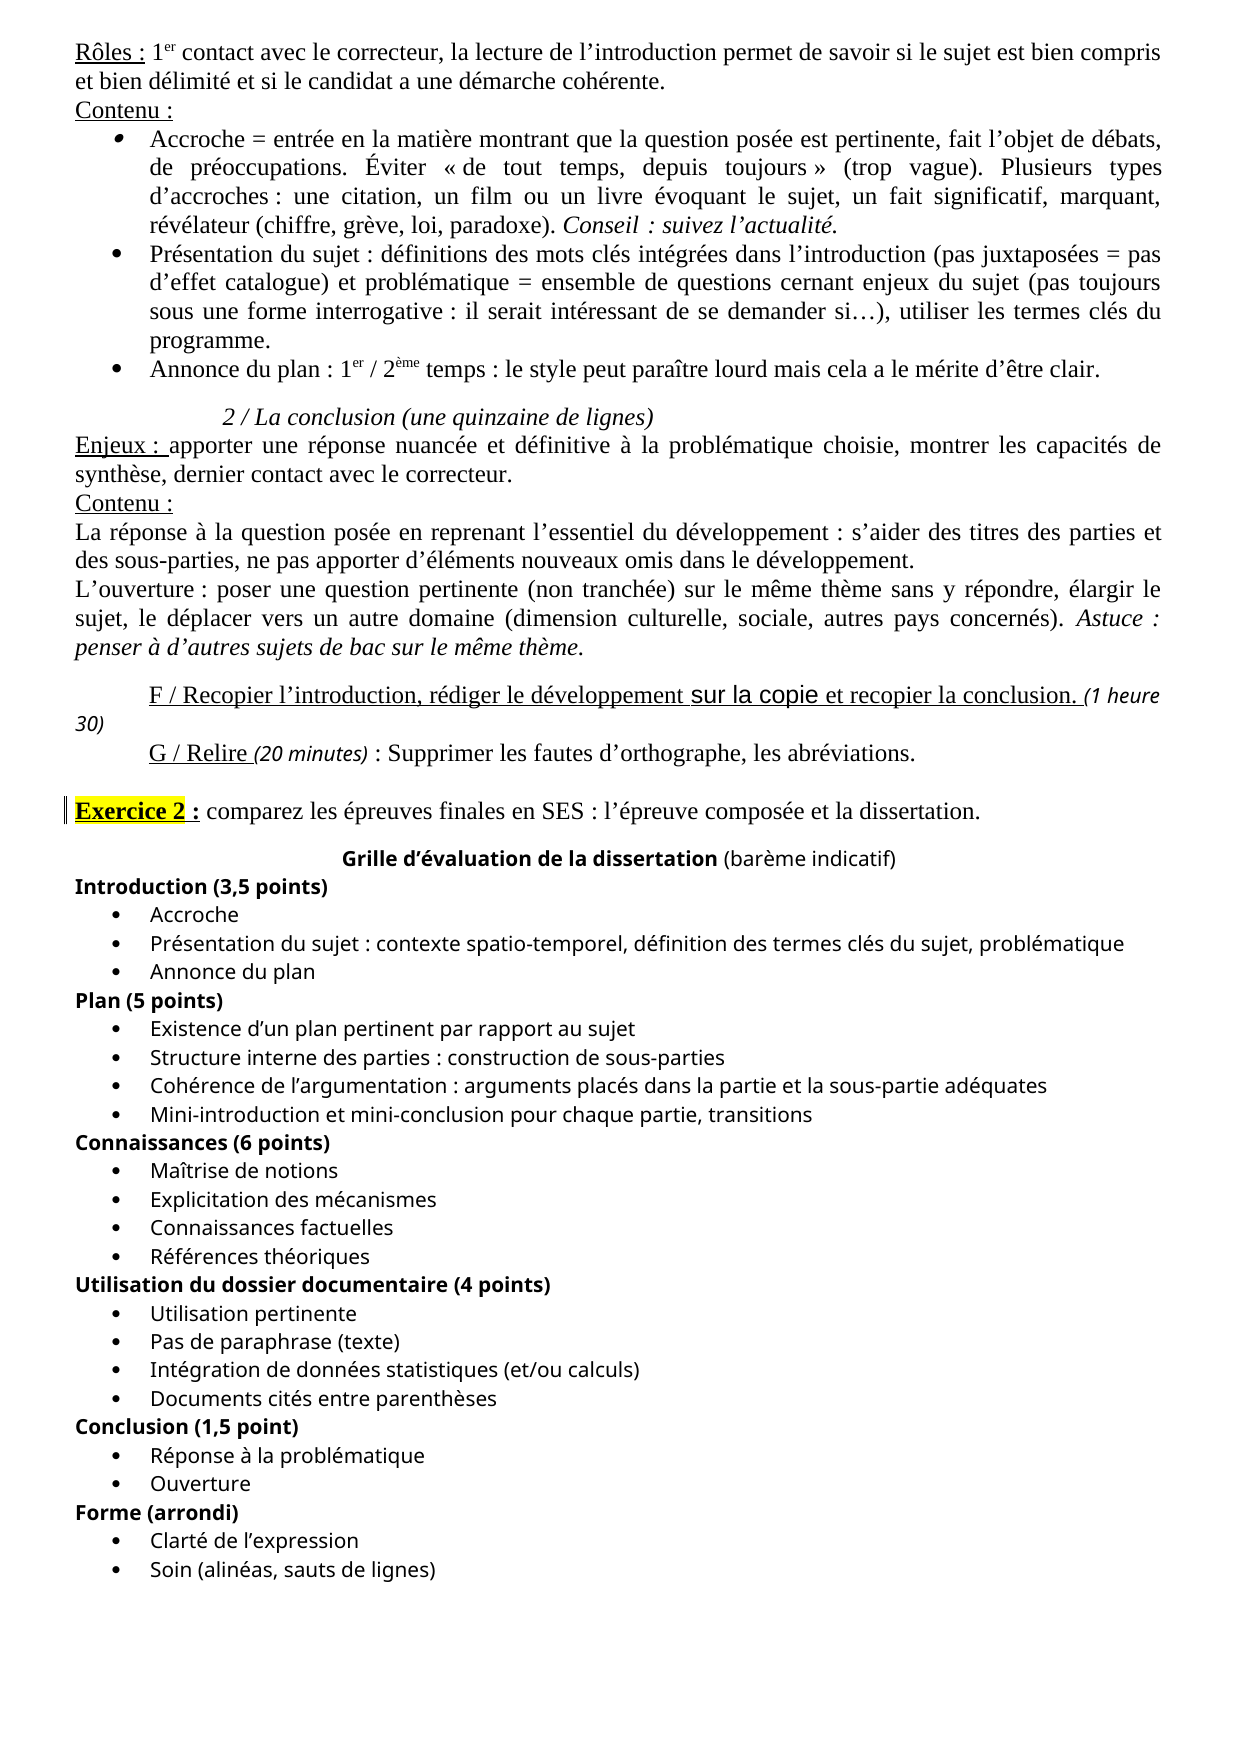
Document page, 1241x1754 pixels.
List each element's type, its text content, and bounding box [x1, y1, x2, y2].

list Intégration de données statistiques (et/ou calculs) [112, 1356, 1162, 1384]
list Annonce du plan [112, 957, 1162, 986]
list Annonce du plan : 1er / 2ème temps : le style peut paraître lourd mais cela a le mérite d’être clair. [112, 354, 1162, 382]
text F / Recopier l’introduction, rédiger le développement sur la copie et recopier la conclusion. (1 heure 30) [75, 679, 1162, 738]
list Connaissances factuelles [112, 1213, 1162, 1242]
list Existence d’un plan pertinent par rapport au sujet [112, 1014, 1162, 1043]
list Maîtrise de notions [112, 1157, 1162, 1185]
list Explicitation des mécanismes [112, 1185, 1162, 1213]
text Contenu : [75, 95, 1162, 124]
text L’ouverture : poser une question pertinente (non tranchée) sur le même thème sans y répondre, élargir le sujet, le déplacer vers un autre domaine (dimension culturelle, sociale, autres pays concernés). Astuce : penser à d’autres sujets de bac sur le même thème. [75, 574, 1162, 660]
list Clarté de l’expression [112, 1526, 1162, 1555]
list Réponse à la problématique [112, 1441, 1162, 1469]
text Utilisation du dossier documentaire (4 points) [75, 1270, 1162, 1299]
text 2 / La conclusion (une quinzaine de lignes) [149, 402, 1162, 430]
subtitle Grille d’évaluation de la dissertation (barème indicatif) [75, 844, 1162, 872]
text Connaissances (6 points) [75, 1128, 1162, 1157]
list Utilisation pertinente [112, 1299, 1162, 1327]
list Ouverture [112, 1469, 1162, 1498]
list Soin (alinéas, sauts de lignes) [112, 1555, 1162, 1583]
text Rôles : 1er contact avec le correcteur, la lecture de l’introduction permet de savoir si le sujet est bien compris et bien délimité et si le candidat a une démarche cohérente. [75, 37, 1162, 95]
text Plan (5 points) [75, 986, 1162, 1014]
list Présentation du sujet : contexte spatio-temporel, définition des termes clés du sujet, problématique [112, 929, 1162, 957]
text Contenu : [75, 488, 1162, 517]
text La réponse à la question posée en reprenant l’essentiel du développement : s’aider des titres des parties et des sous-parties, ne pas apporter d’éléments nouveaux omis dans le développement. [75, 517, 1162, 574]
list Références théoriques [112, 1242, 1162, 1270]
list Présentation du sujet : définitions des mots clés intégrées dans l’introduction (pas juxtaposées = pas d’effet catalogue) et problématique = ensemble de questions cernant enjeux du sujet (pas toujours sous une forme interrogative : il serait intéressant de se demander si…), utiliser les termes clés du programme. [112, 239, 1162, 354]
text Enjeux : apporter une réponse nuancée et définitive à la problématique choisie, montrer les capacités de synthèse, dernier contact avec le correcteur. [75, 430, 1162, 488]
list Pas de paraphrase (texte) [112, 1327, 1162, 1356]
list Accroche = entrée en la matière montrant que la question posée est pertinente, fait l’objet de débats, de préoccupations. Éviter « de tout temps, depuis toujours » (trop vague). Plusieurs types d’accroches : une citation, un film ou un livre évoquant le sujet, un fait significatif, marquant, révélateur (chiffre, grève, loi, paradoxe). Conseil : suivez l’actualité. [112, 124, 1162, 239]
text Conclusion (1,5 point) [75, 1412, 1162, 1441]
text Introduction (3,5 points) [75, 872, 1162, 901]
list Structure interne des parties : construction de sous-parties [112, 1043, 1162, 1071]
text G / Relire (20 minutes) : Supprimer les fautes d’orthographe, les abréviations. [75, 738, 1162, 767]
list Mini-introduction et mini-conclusion pour chaque partie, transitions [112, 1100, 1162, 1128]
text Forme (arrondi) [75, 1498, 1162, 1526]
list Cohérence de l’argumentation : arguments placés dans la partie et la sous-partie adéquates [112, 1071, 1162, 1100]
text Exercice 2 : comparez les épreuves finales en SES : l’épreuve composée et la dissertation. [185, 796, 1162, 824]
list Documents cités entre parenthèses [112, 1384, 1162, 1412]
list Accroche [112, 901, 1162, 929]
